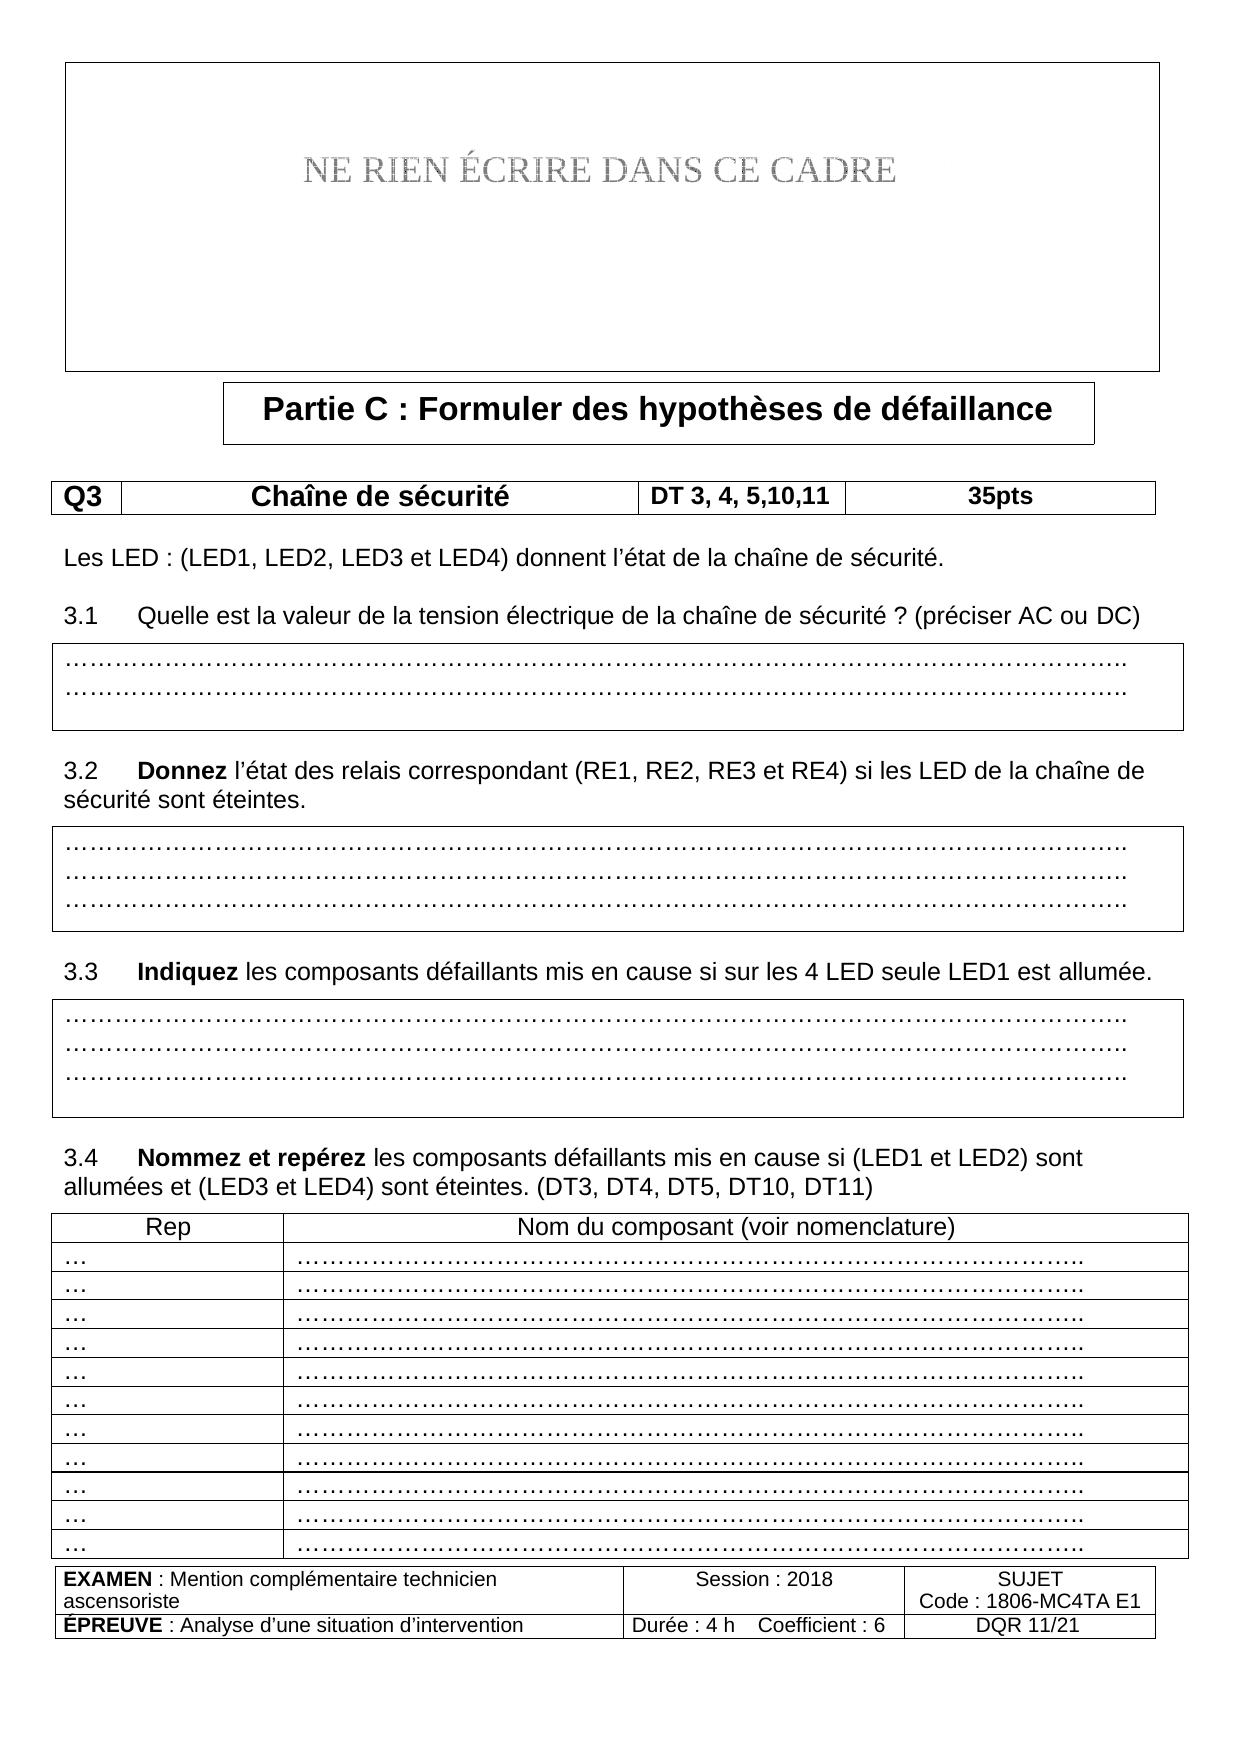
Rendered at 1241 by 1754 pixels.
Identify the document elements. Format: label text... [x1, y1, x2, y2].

table_cell … [52, 1444, 283, 1471]
table_header SUJET Code : 1806-MC4TA E1 [905, 1567, 1155, 1614]
text Les LED : (LED1, LED2, LED3 et LED4) donnent l’état de la chaîne de sécurité. [63, 543, 1213, 572]
picture [66, 63, 1159, 371]
table_cell ………………………………………………………………………………….. [284, 1358, 1188, 1386]
table_cell ÉPREUVE : Analyse d’une situation d’intervention [56, 1615, 623, 1638]
table_cell ………………………………………………………………………………….. [284, 1444, 1188, 1471]
list Nommez et repérez les composants défaillants mis en cause si (LED1 et LED2) sont allumées et (LED3 et LED4) sont éteintes. (DT3, DT4, DT5, DT10, DT11) [63, 1143, 1084, 1201]
list Donnez l’état des relais correspondant (RE1, RE2, RE3 et RE4) si les LED de la chaîne de sécurité sont éteintes. [63, 756, 1147, 813]
table_header Rep [52, 1214, 283, 1242]
table_cell ………………………………………………………………………………….. [284, 1329, 1188, 1357]
table_cell ………………………………………………………………………………….. [284, 1387, 1188, 1414]
table_cell … [52, 1272, 283, 1299]
table_header EXAMEN : Mention complémentaire technicien ascensoriste [56, 1567, 623, 1614]
table_header Chaîne de sécurité [122, 482, 638, 514]
table_cell ………………………………………………………………………………….. [284, 1501, 1188, 1529]
table_cell … [52, 1329, 283, 1357]
list Quelle est la valeur de la tension électrique de la chaîne de sécurité ? (préciser AC ou DC) [63, 601, 1213, 629]
list Indiquez les composants défaillants mis en cause si sur les 4 LED seule LED1 est allumée. [63, 957, 1213, 986]
table_cell … [52, 1243, 283, 1271]
table_cell … [52, 1501, 283, 1529]
table_header 35pts [846, 482, 1155, 514]
table_cell ………………………………………………………………………………….. [284, 1473, 1188, 1500]
table_cell ………………………………………………………………………………….. [284, 1415, 1188, 1443]
table_cell DQR 11/21 [905, 1615, 1155, 1638]
table_cell … [52, 1530, 283, 1558]
table_cell … [52, 1300, 283, 1328]
table_cell … [52, 1415, 283, 1443]
table_cell ………………………………………………………………………………….. [284, 1272, 1188, 1299]
table_cell … [52, 1358, 283, 1386]
table_cell ………………………………………………………………………………….. [284, 1243, 1188, 1271]
table_header Q3 [52, 482, 121, 514]
table_cell ………………………………………………………………………………….. [284, 1530, 1188, 1558]
table_header DT 3, 4, 5,10,11 [639, 482, 845, 514]
table_cell ………………………………………………………………………………….. [284, 1300, 1188, 1328]
table_cell … [52, 1387, 283, 1414]
table_header Session : 2018 [624, 1567, 904, 1614]
table_cell … [52, 1473, 283, 1500]
table_cell Durée : 4 h Coefficient : 6 [624, 1615, 904, 1638]
table_header Nom du composant (voir nomenclature) [284, 1214, 1188, 1242]
